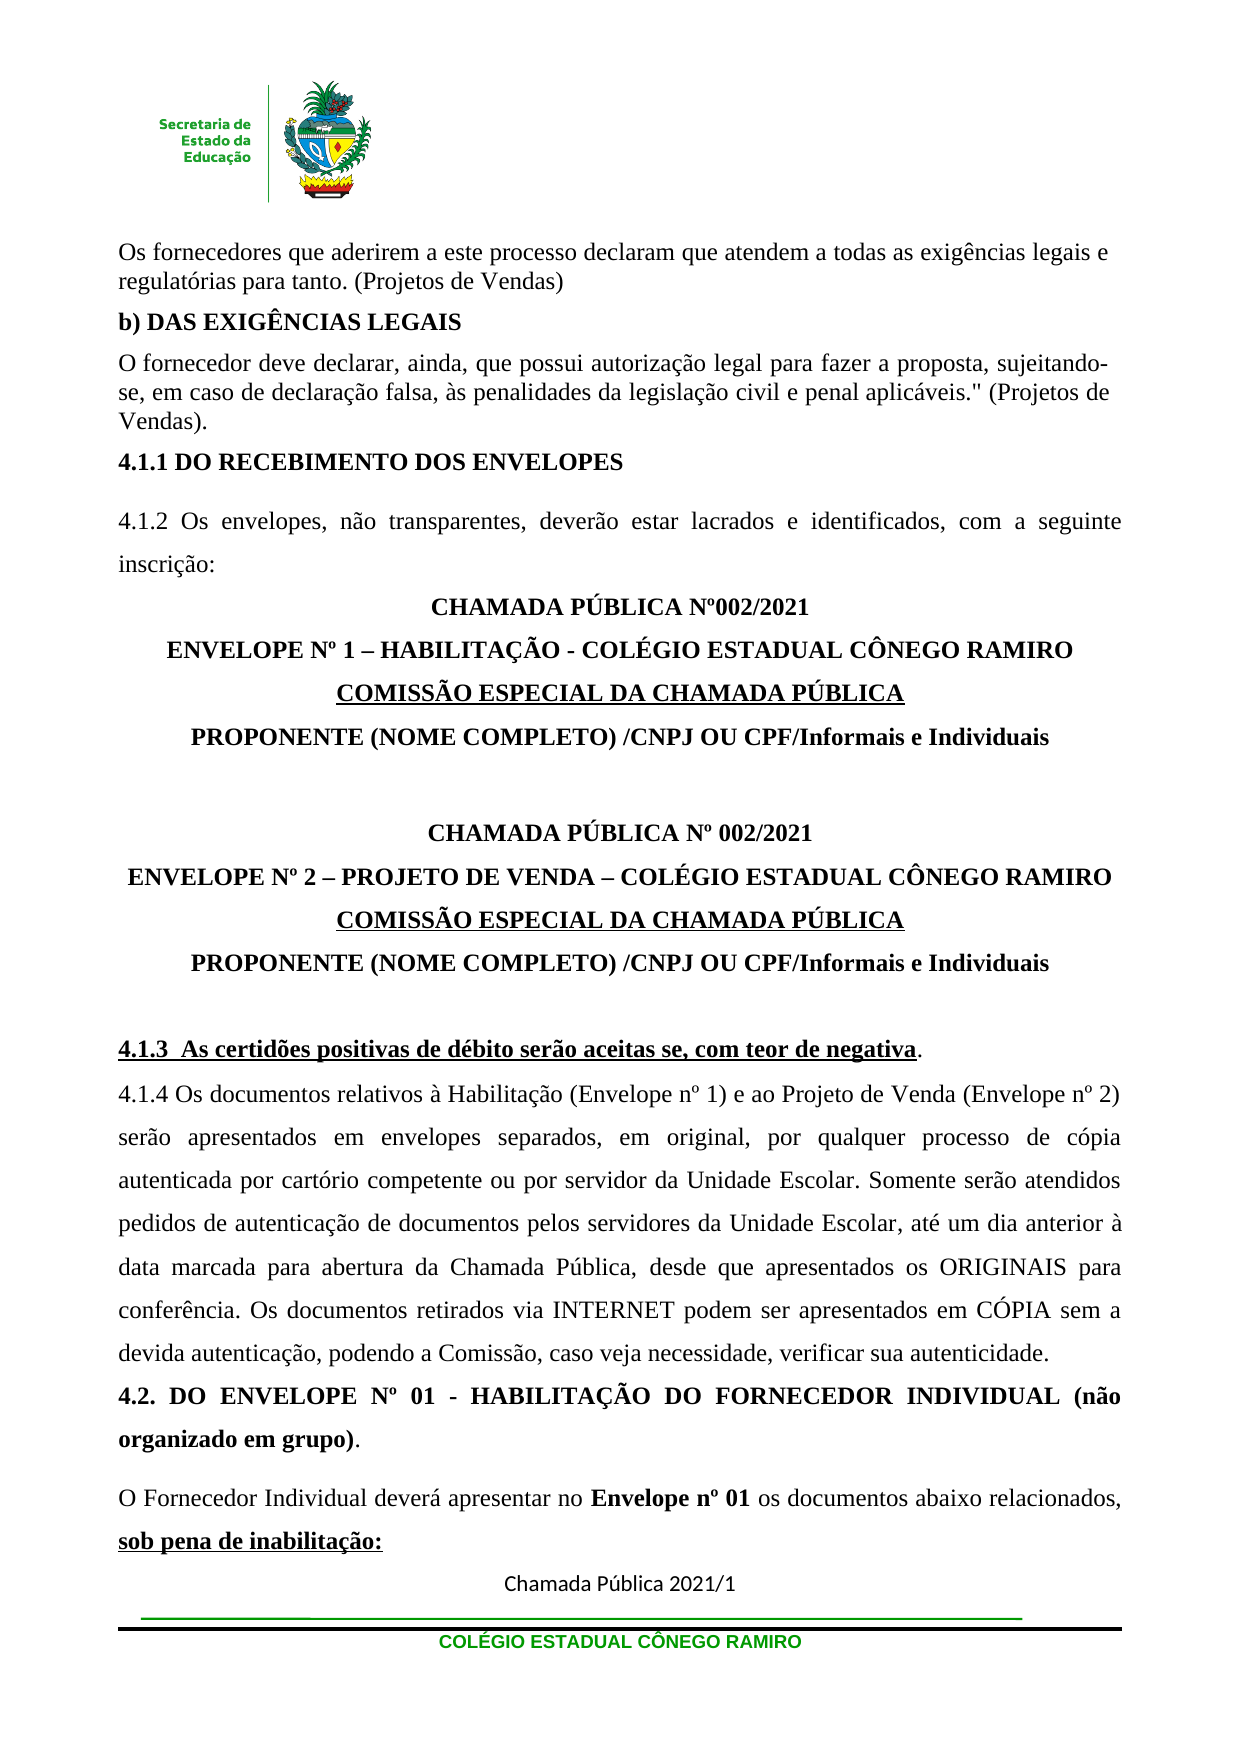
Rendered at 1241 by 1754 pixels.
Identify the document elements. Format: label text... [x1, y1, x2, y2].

text b) DAS EXIGÊNCIAS LEGAIS [118, 307, 1110, 336]
text COMISSÃO ESPECIAL DA CHAMADA PÚBLICA [118, 905, 1122, 933]
text ENVELOPE Nº 2 – PROJETO DE VENDA – COLÉGIO ESTADUAL CÔNEGO RAMIRO [118, 862, 1122, 890]
text ENVELOPE Nº 1 – HABILITAÇÃO - COLÉGIO ESTADUAL CÔNEGO RAMIRO [118, 635, 1122, 664]
text 4.1.3 As certidões positivas de débito serão aceitas se, com teor de negativa. [118, 1034, 1122, 1063]
text 4.1.2 Os envelopes, não transparentes, deverão estar lacrados e identificados, com a seguinte inscrição: [118, 506, 1122, 578]
text CHAMADA PÚBLICA Nº 002/2021 [118, 818, 1122, 847]
text COMISSÃO ESPECIAL DA CHAMADA PÚBLICA [118, 678, 1122, 707]
text PROPONENTE (NOME COMPLETO) /CNPJ OU CPF/Informais e Individuais [118, 722, 1122, 750]
picture [118, 73, 412, 210]
text CHAMADA PÚBLICA Nº002/2021 [118, 592, 1122, 621]
text O Fornecedor Individual deverá apresentar no Envelope nº 01 os documentos abaixo relacionados, sob pena de inabilitação: [118, 1483, 1122, 1555]
text Os fornecedores que aderirem a este processo declaram que atendem a todas as exigências legais e regulatórias para tanto. (Projetos de Vendas) [118, 237, 1110, 295]
text O fornecedor deve declarar, ainda, que possui autorização legal para fazer a proposta, sujeitando-se, em caso de declaração falsa, às penalidades da legislação civil e penal aplicáveis." (Projetos de Vendas). [118, 348, 1110, 435]
text 4.1.4 Os documentos relativos à Habilitação (Envelope nº 1) e ao Projeto de Venda (Envelope nº 2) serão apresentados em envelopes separados, em original, por qualquer processo de cópia autenticada por cartório competente ou por servidor da Unidade Escolar. Somente serão atendidos pedidos de autenticação de documentos pelos servidores da Unidade Escolar, até um dia anterior à data marcada para abertura da Chamada Pública, desde que apresentados os ORIGINAIS para conferência. Os documentos retirados via INTERNET podem ser apresentados em CÓPIA sem a devida autenticação, podendo a Comissão, caso veja necessidade, verificar sua autenticidade. [118, 1079, 1122, 1367]
text 4.1.1 DO RECEBIMENTO DOS ENVELOPES [118, 447, 1122, 476]
text 4.2. DO ENVELOPE Nº 01 - HABILITAÇÃO DO FORNECEDOR INDIVIDUAL (não organizado em grupo). [118, 1381, 1122, 1453]
text PROPONENTE (NOME COMPLETO) /CNPJ OU CPF/Informais e Individuais [118, 948, 1122, 977]
